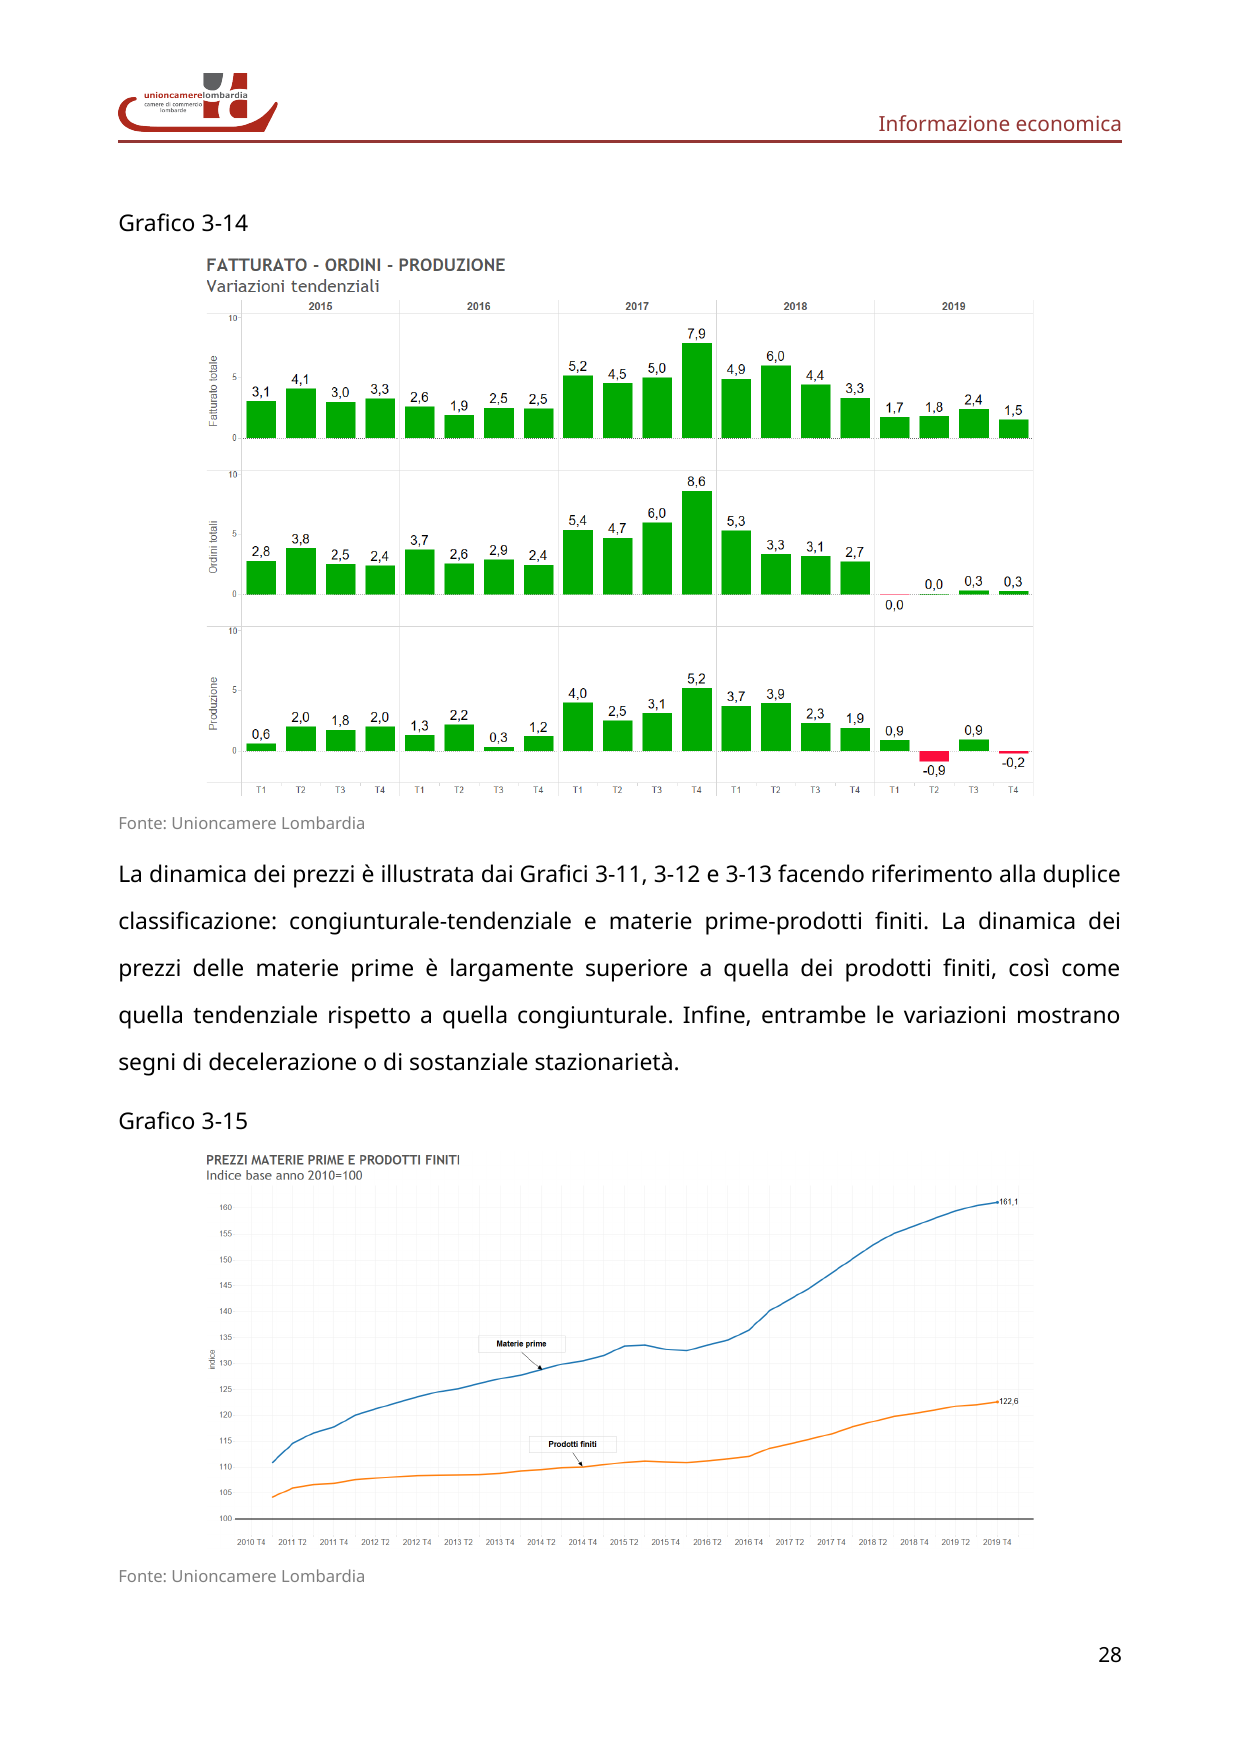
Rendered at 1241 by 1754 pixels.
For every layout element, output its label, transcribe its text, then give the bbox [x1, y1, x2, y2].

text La dinamica dei prezzi è illustrata dai Grafici 3-11, 3-12 e 3-13 facendo riferimento alla duplice classificazione: congiunturale-tendenziale e materie prime-prodotti finiti. La dinamica dei prezzi delle materie prime è largamente superiore a quella dei prodotti finiti, così come quella tendenziale rispetto a quella congiunturale. Infine, entrambe le variazioni mostrano segni di decelerazione o di sostanziale stazionarietà. [118, 858, 1122, 1077]
picture [118, 73, 278, 132]
picture [206, 1151, 1034, 1549]
text Fonte: Unioncamere Lombardia [118, 1564, 1122, 1587]
text Fonte: Unioncamere Lombardia [118, 811, 1122, 834]
picture [206, 253, 1034, 796]
